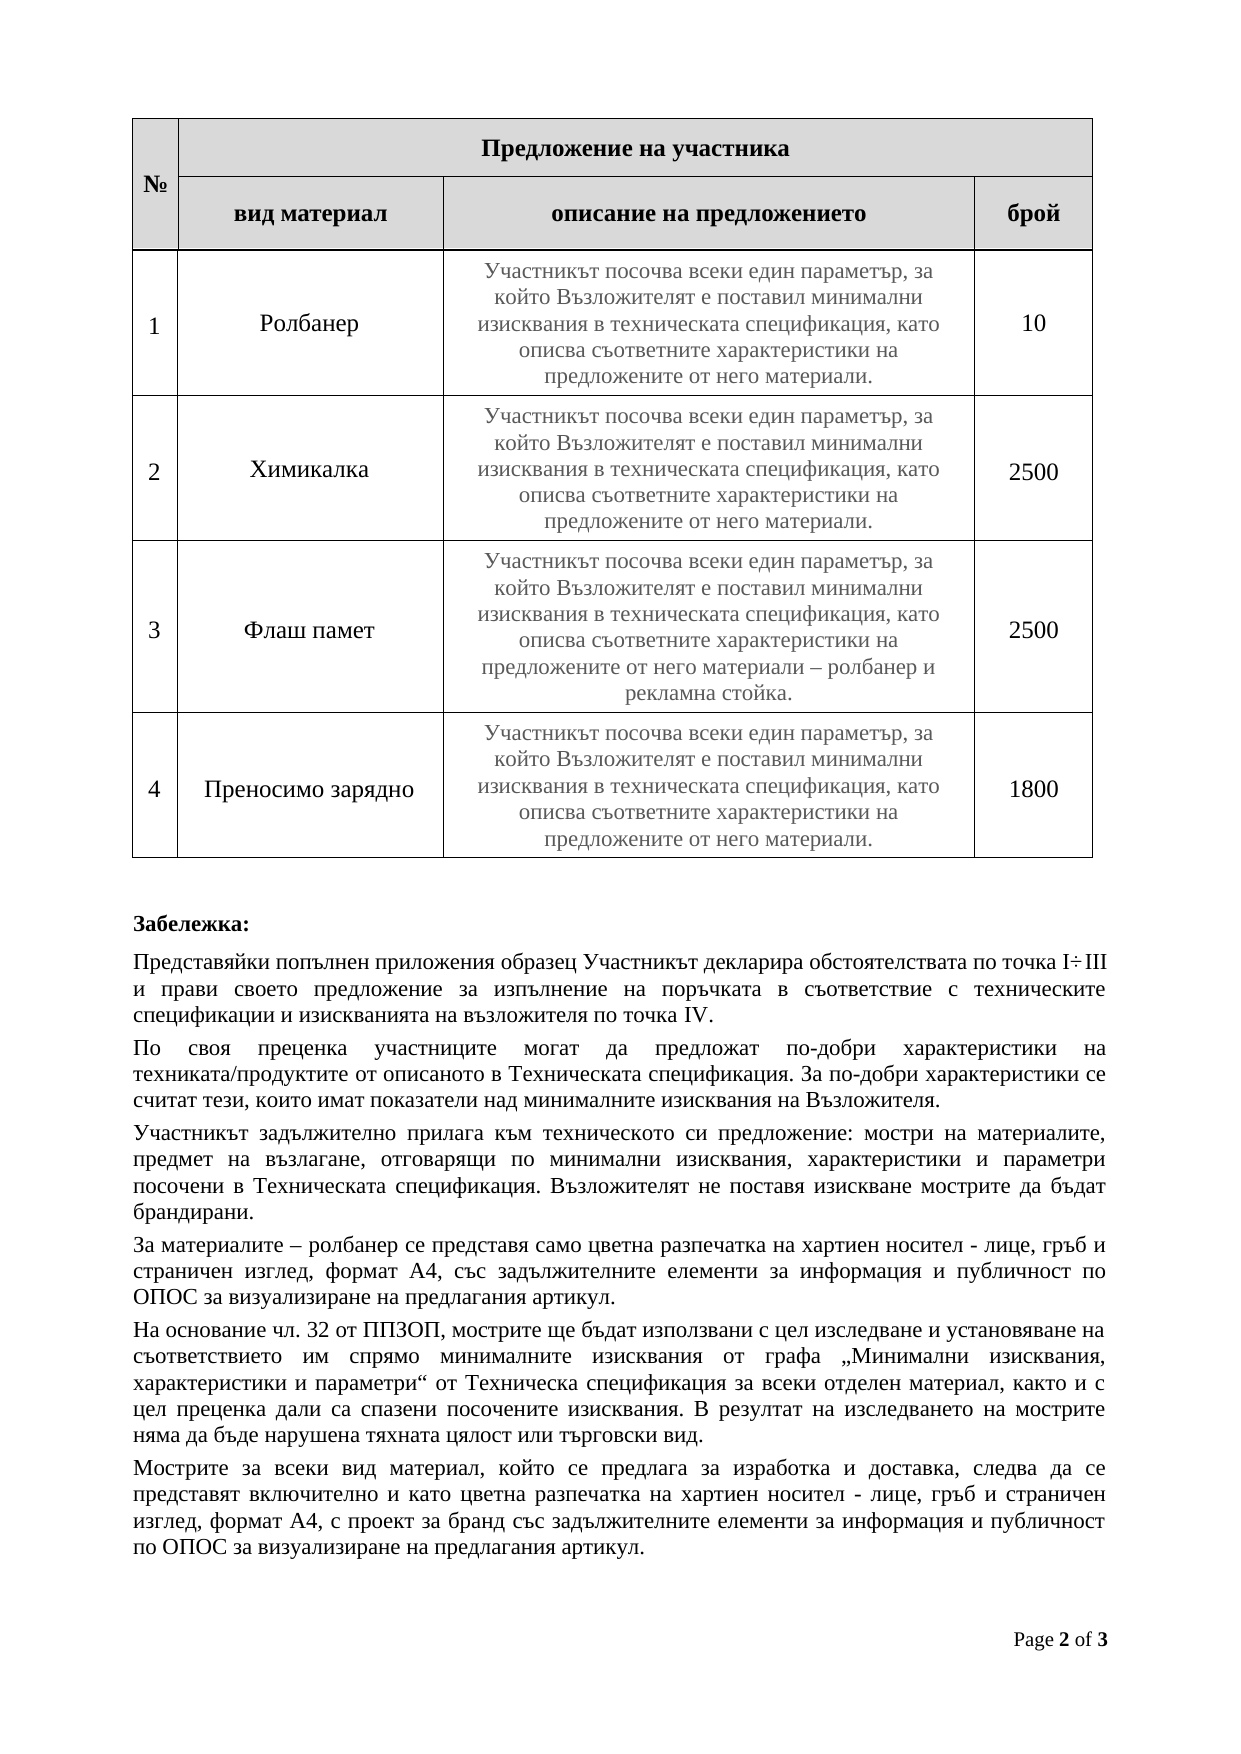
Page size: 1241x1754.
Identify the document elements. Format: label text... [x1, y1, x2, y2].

table_cell Участникът посочва всеки един параметър, за който Възложителят е поставил минимални изисквания в техническата спецификация, като описва съответните характеристики на предложените от него материали. [444, 396, 974, 540]
table_cell 2500 [975, 396, 1092, 540]
table_cell описание на предложението [444, 177, 974, 248]
text Участникът задължително прилага към техническото си предложение: мостри на материалите, предмет на възлагане, отговарящи по минимални изисквания, характеристики и параметри посочени в Техническата спецификация. Възложителят не поставя изискване мострите да бъдат брандирани. [133, 1119, 1107, 1224]
table_cell брой [975, 177, 1092, 248]
table_header № [133, 119, 178, 248]
text По своя преценка участниците могат да предложат по-добри характеристики на техниката/продуктите от описаното в Техническата спецификация. За по-добри характеристики се считат тези, които имат показатели над минималните изисквания на Възложителя. [133, 1034, 1107, 1113]
table_cell вид материал [179, 177, 443, 248]
table_cell Участникът посочва всеки един параметър, за който Възложителят е поставил минимални изисквания в техническата спецификация, като описва съответните характеристики на предложените от него материали. [444, 713, 974, 857]
table_cell Химикалка [178, 396, 443, 540]
table_cell Преносимо зарядно [178, 713, 443, 857]
table_cell 1800 [975, 713, 1092, 857]
text На основание чл. 32 от ППЗОП, мострите ще бъдат използвани с цел изследване и установяване на съответствието им спрямо минималните изисквания от графа „Минимални изисквания, характеристики и параметри“ от Техническа спецификация за всеки отделен материал, както и с цел преценка дали са спазени посочените изисквания. В резултат на изследването на мострите няма да бъде нарушена тяхната цялост или търговски вид. [133, 1316, 1107, 1448]
table_header 1 [133, 251, 177, 395]
table_cell 4 [133, 713, 177, 857]
text Представяйки попълнен приложения образец Участникът декларира обстоятелствата по точка I÷III и прави своето предложение за изпълнение на поръчката в съответствие с техническите спецификации и изискванията на възложителя по точка IV. [133, 948, 1107, 1027]
table_header 10 [975, 251, 1092, 395]
text Забележка: [133, 909, 1107, 936]
table_header Предложение на участника [179, 119, 1092, 176]
table_cell 2500 [975, 541, 1092, 712]
table_cell Участникът посочва всеки един параметър, за който Възложителят е поставил минимални изисквания в техническата спецификация, като описва съответните характеристики на предложените от него материали – ролбанер и рекламна стойка. [444, 541, 974, 712]
table_cell 2 [133, 396, 177, 540]
table_cell 3 [133, 541, 177, 712]
table_header Ролбанер [178, 251, 443, 395]
table_cell Флаш памет [178, 541, 443, 712]
text За материалите – ролбанер се представя само цветна разпечатка на хартиен носител - лице, гръб и страничен изглед, формат А4, със задължителните елементи за информация и публичност по ОПОС за визуализиране на предлагания артикул. [133, 1231, 1107, 1310]
table_header Участникът посочва всеки един параметър, за който Възложителят е поставил минимални изисквания в техническата спецификация, като описва съответните характеристики на предложените от него материали. [444, 251, 974, 395]
text Мострите за всеки вид материал, който се предлага за изработка и доставка, следва да се представят включително и като цветна разпечатка на хартиен носител - лице, гръб и страничен изглед, формат А4, с проект за бранд със задължителните елементи за информация и публичност по ОПОС за визуализиране на предлагания артикул. [133, 1454, 1107, 1559]
